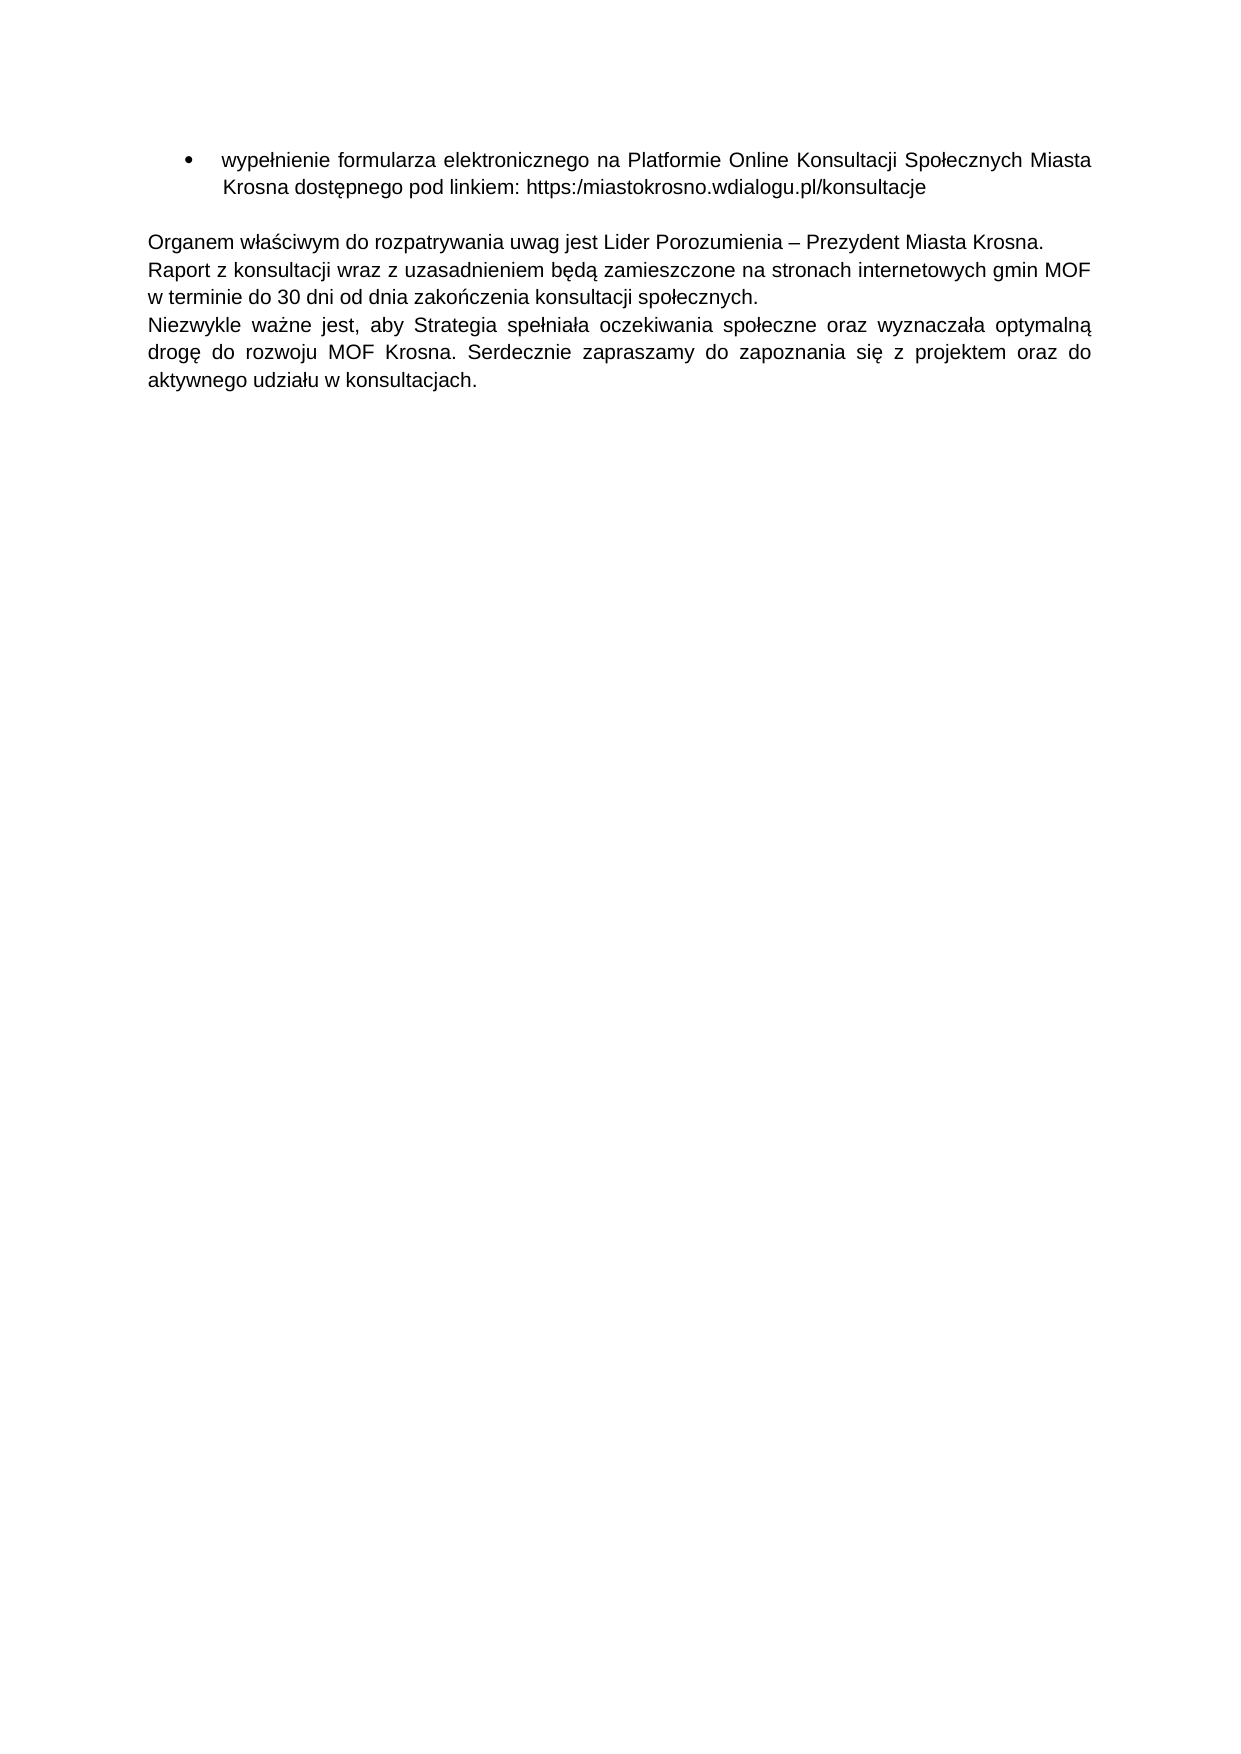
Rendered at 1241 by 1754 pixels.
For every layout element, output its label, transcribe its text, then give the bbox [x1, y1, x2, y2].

text Raport z konsultacji wraz z uzasadnieniem będą zamieszczone na stronach internetowych gmin MOF w terminie do 30 dni od dnia zakończenia konsultacji społecznych. [148, 258, 1093, 309]
text Organem właściwym do rozpatrywania uwag jest Lider Porozumienia – Prezydent Miasta Krosna. [148, 230, 1093, 254]
list wypełnienie formularza elektronicznego na Platformie Online Konsultacji Społecznych Miasta Krosna dostępnego pod linkiem: https:/miastokrosno.wdialogu.pl/konsultacje [185, 148, 1093, 199]
text Niezwykle ważne jest, aby Strategia spełniała oczekiwania społeczne oraz wyznaczała optymalną drogę do rozwoju MOF Krosna. Serdecznie zapraszamy do zapoznania się z projektem oraz do aktywnego udziału w konsultacjach. [148, 313, 1093, 392]
